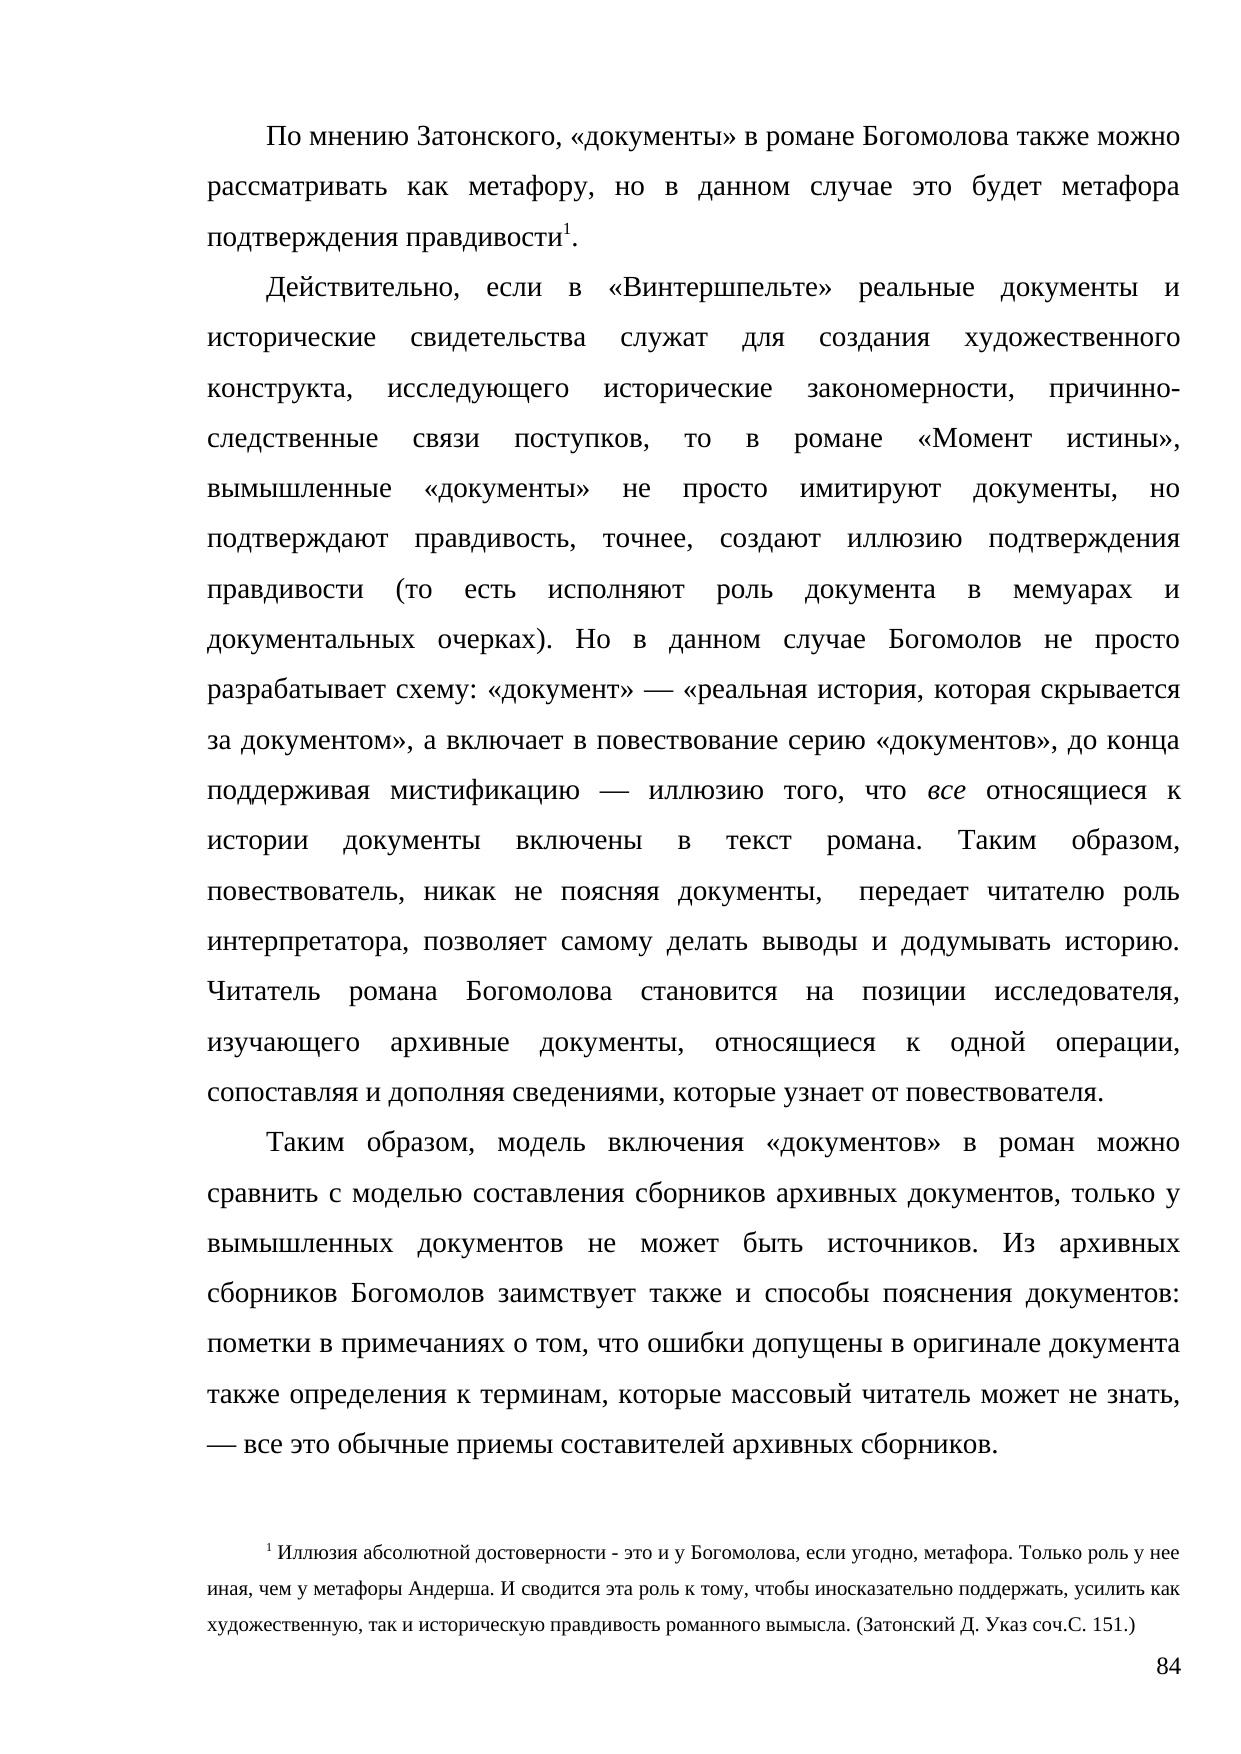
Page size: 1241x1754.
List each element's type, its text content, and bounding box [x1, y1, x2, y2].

text Таким образом, модель включения «документов» в роман можно сравнить с моделью составления сборников архивных документов, только у вымышленных документов не может быть источников. Из архивных сборников Богомолов заимствует также и способы пояснения документов: пометки в примечаниях о том, что ошибки допущены в оригинале документа также определения к терминам, которые массовый читатель может не знать, — все это обычные приемы составителей архивных сборников. [207, 1124, 1181, 1460]
text Действительно, если в «Винтершпельте» реальные документы и исторические свидетельства служат для создания художественного конструкта, исследующего исторические закономерности, причинно-следственные связи поступков, то в романе «Момент истины», вымышленные «документы» не просто имитируют документы, но подтверждают правдивость, точнее, создают иллюзию подтверждения правдивости (то есть исполняют роль документа в мемуарах и документальных очерках). Но в данном случае Богомолов не просто разрабатывает схему: «документ» — «реальная история, которая скрывается за документом», а включает в повествование серию «документов», до конца поддерживая мистификацию — иллюзию того, что все относящиеся к истории документы включены в текст романа. Таким образом, повествователь, никак не поясняя документы, передает читателю роль интерпретатора, позволяет самому делать выводы и додумывать историю. Читатель романа Богомолова становится на позиции исследователя, изучающего архивные документы, относящиеся к одной операции, сопоставляя и дополняя сведениями, которые узнает от повествователя. [207, 269, 1181, 1108]
text По мнению Затонского, «документы» в романе Богомолова также можно рассматривать как метафору, но в данном случае это будет метафора подтверждения правдивости. [207, 118, 1181, 252]
